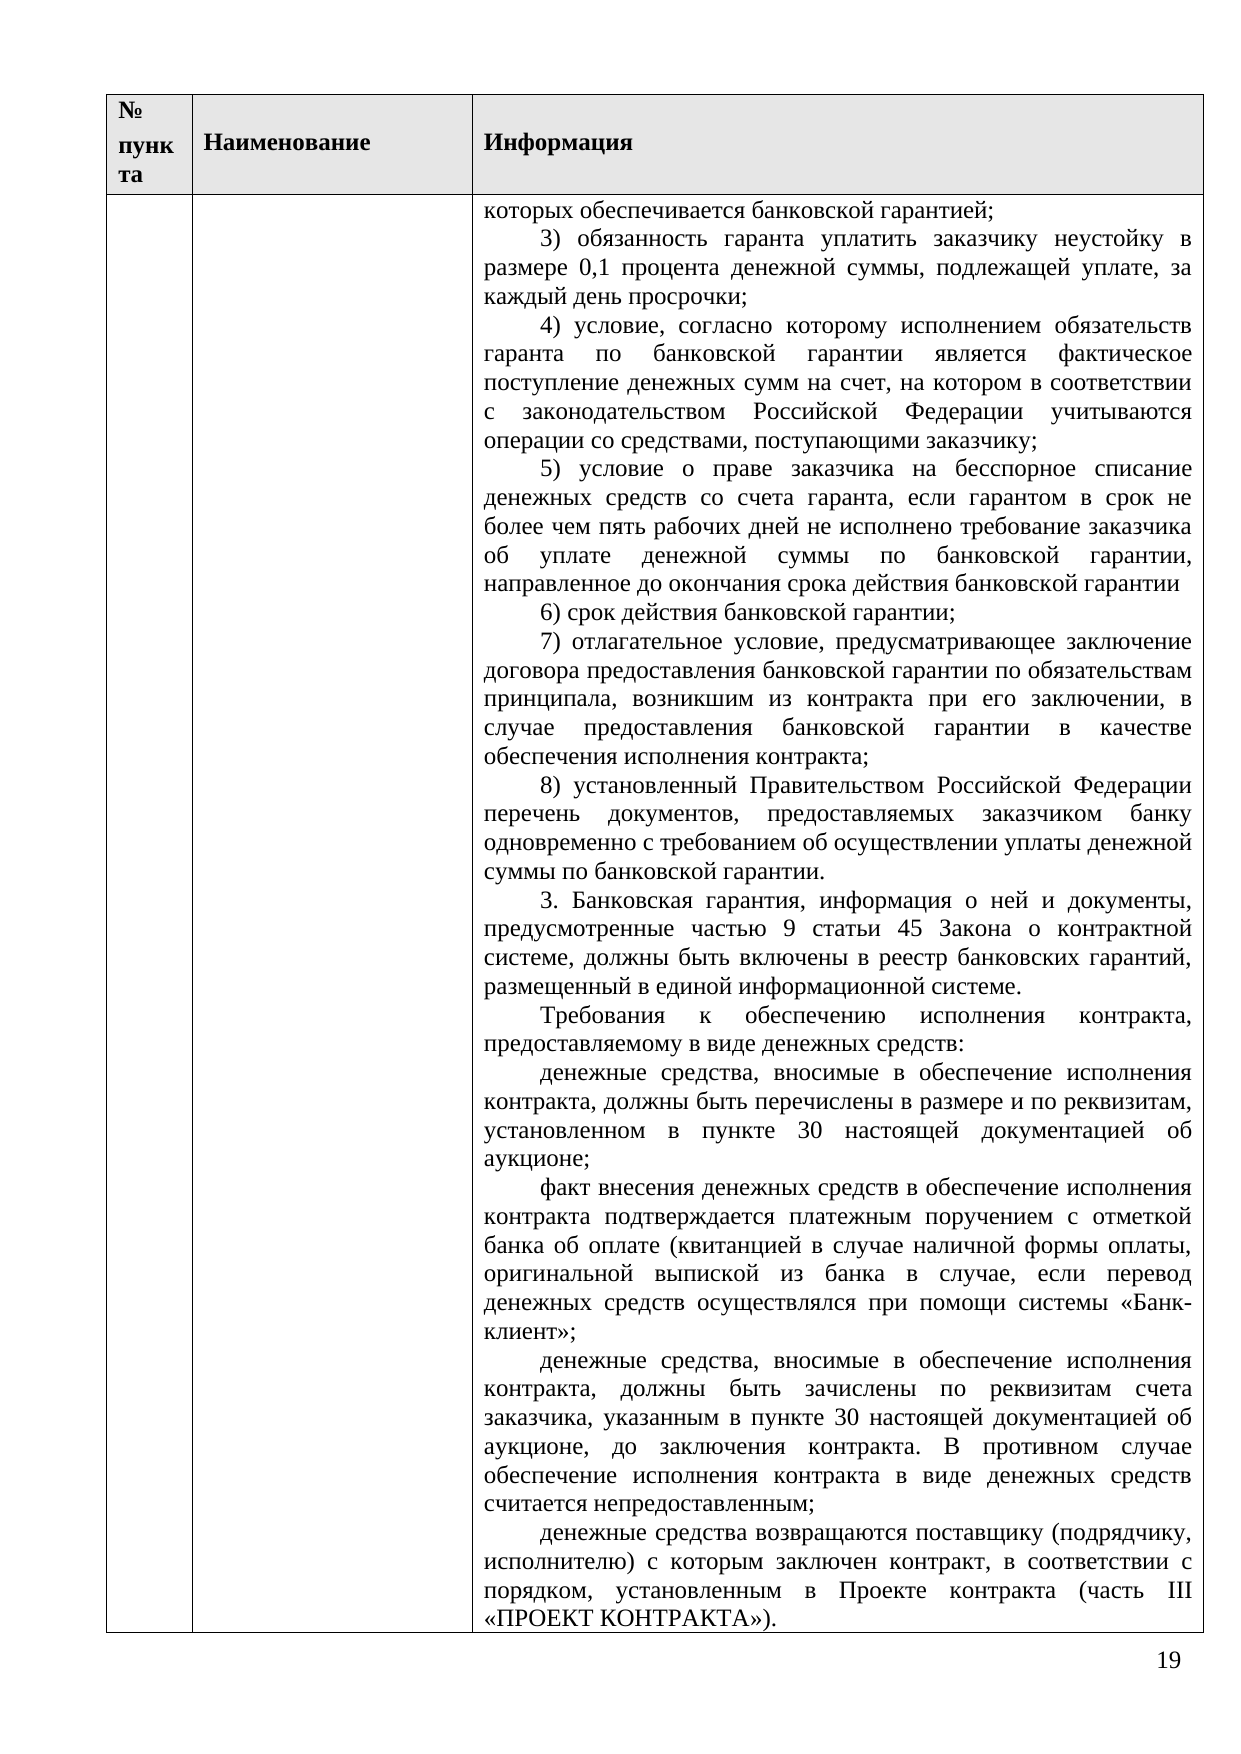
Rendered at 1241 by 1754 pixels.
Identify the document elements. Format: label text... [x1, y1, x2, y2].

table_header № пункта [107, 95, 192, 194]
table_header Информация [473, 95, 1203, 194]
table_cell [107, 195, 192, 1632]
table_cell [473, 195, 1203, 1632]
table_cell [193, 195, 472, 1632]
table_header Наименование [193, 95, 472, 194]
